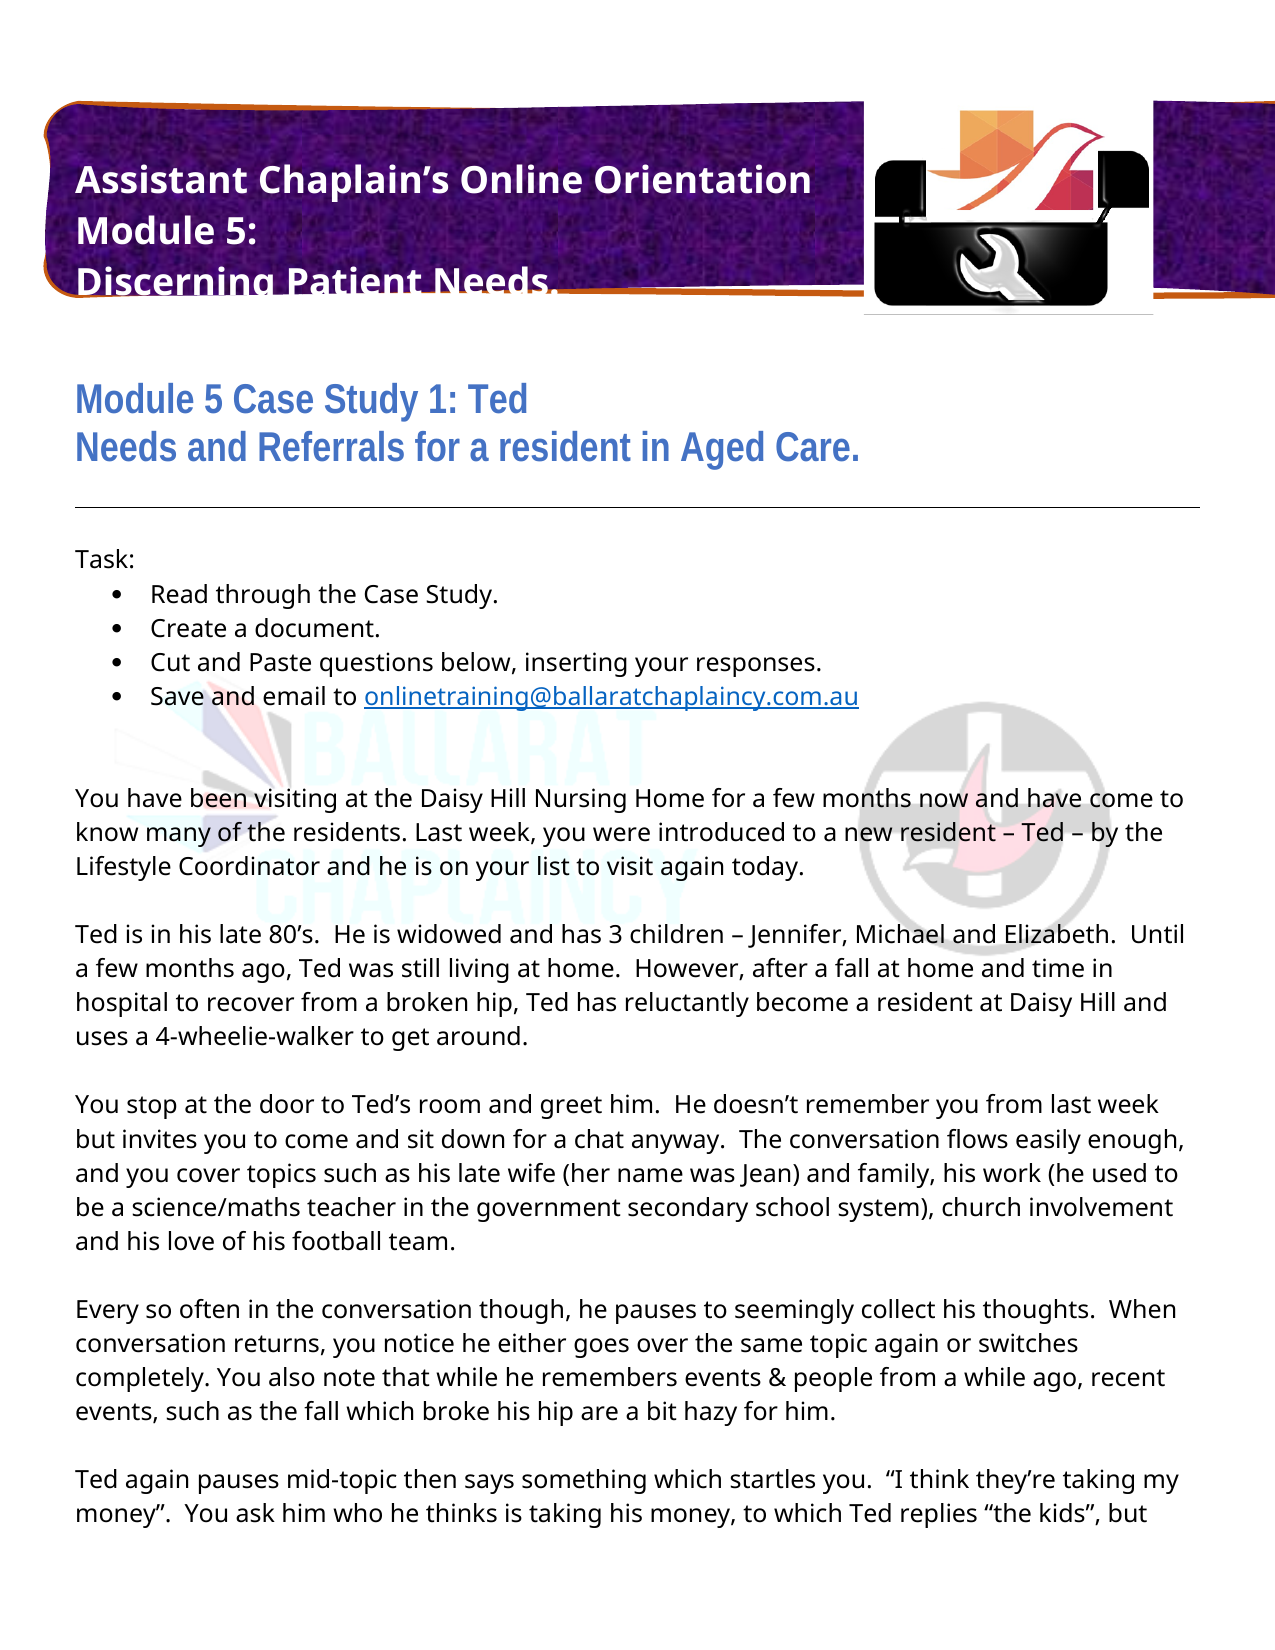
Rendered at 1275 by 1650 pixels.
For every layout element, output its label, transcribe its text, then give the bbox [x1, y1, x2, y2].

text Module 5: [75, 204, 1200, 256]
picture [45, 93, 1275, 295]
text Task: [75, 542, 1200, 576]
text Discerning Patient Needs. [75, 256, 1200, 307]
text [75, 1462, 1200, 1530]
text Every so often in the conversation though, he pauses to seemingly collect his thoughts. When conversation returns, you notice he either goes over the same topic again or switches completely. You also note that while he remembers events & people from a while ago, recent events, such as the fall which broke his hip are a bit hazy for him. [75, 1292, 1200, 1428]
text Module 5 Case Study 1: Ted [75, 375, 1200, 423]
text You have been visiting at the Daisy Hill Nursing Home for a few months now and have come to know many of the residents. Last week, you were introduced to a new resident – Ted – by the Lifestyle Coordinator and he is on your list to visit again today. [75, 781, 1200, 883]
list Read through the Case Study. [112, 576, 1200, 610]
text Ted is in his late 80’s. He is widowed and has 3 children – Jennifer, Michael and Elizabeth. Until a few months ago, Ted was still living at home. However, after a fall at home and time in hospital to recover from a broken hip, Ted has reluctantly become a resident at Daisy Hill and uses a 4-wheelie-walker to get around. [75, 917, 1200, 1053]
list Save and email to onlinetraining@ballaratchaplaincy.com.au [112, 678, 1200, 712]
list Cut and Paste questions below, inserting your responses. [112, 644, 1200, 678]
list Create a document. [112, 610, 1200, 644]
picture [863, 307, 1154, 315]
text Assistant Chaplain’s Online Orientation [75, 153, 1200, 204]
text Needs and Referrals for a resident in Aged Care. [75, 423, 1200, 470]
text You stop at the door to Ted’s room and greet him. He doesn’t remember you from last week but invites you to come and sit down for a chat anyway. The conversation flows easily enough, and you cover topics such as his late wife (her name was Jean) and family, his work (he used to be a science/maths teacher in the government secondary school system), church involvement and his love of his football team. [75, 1087, 1200, 1257]
